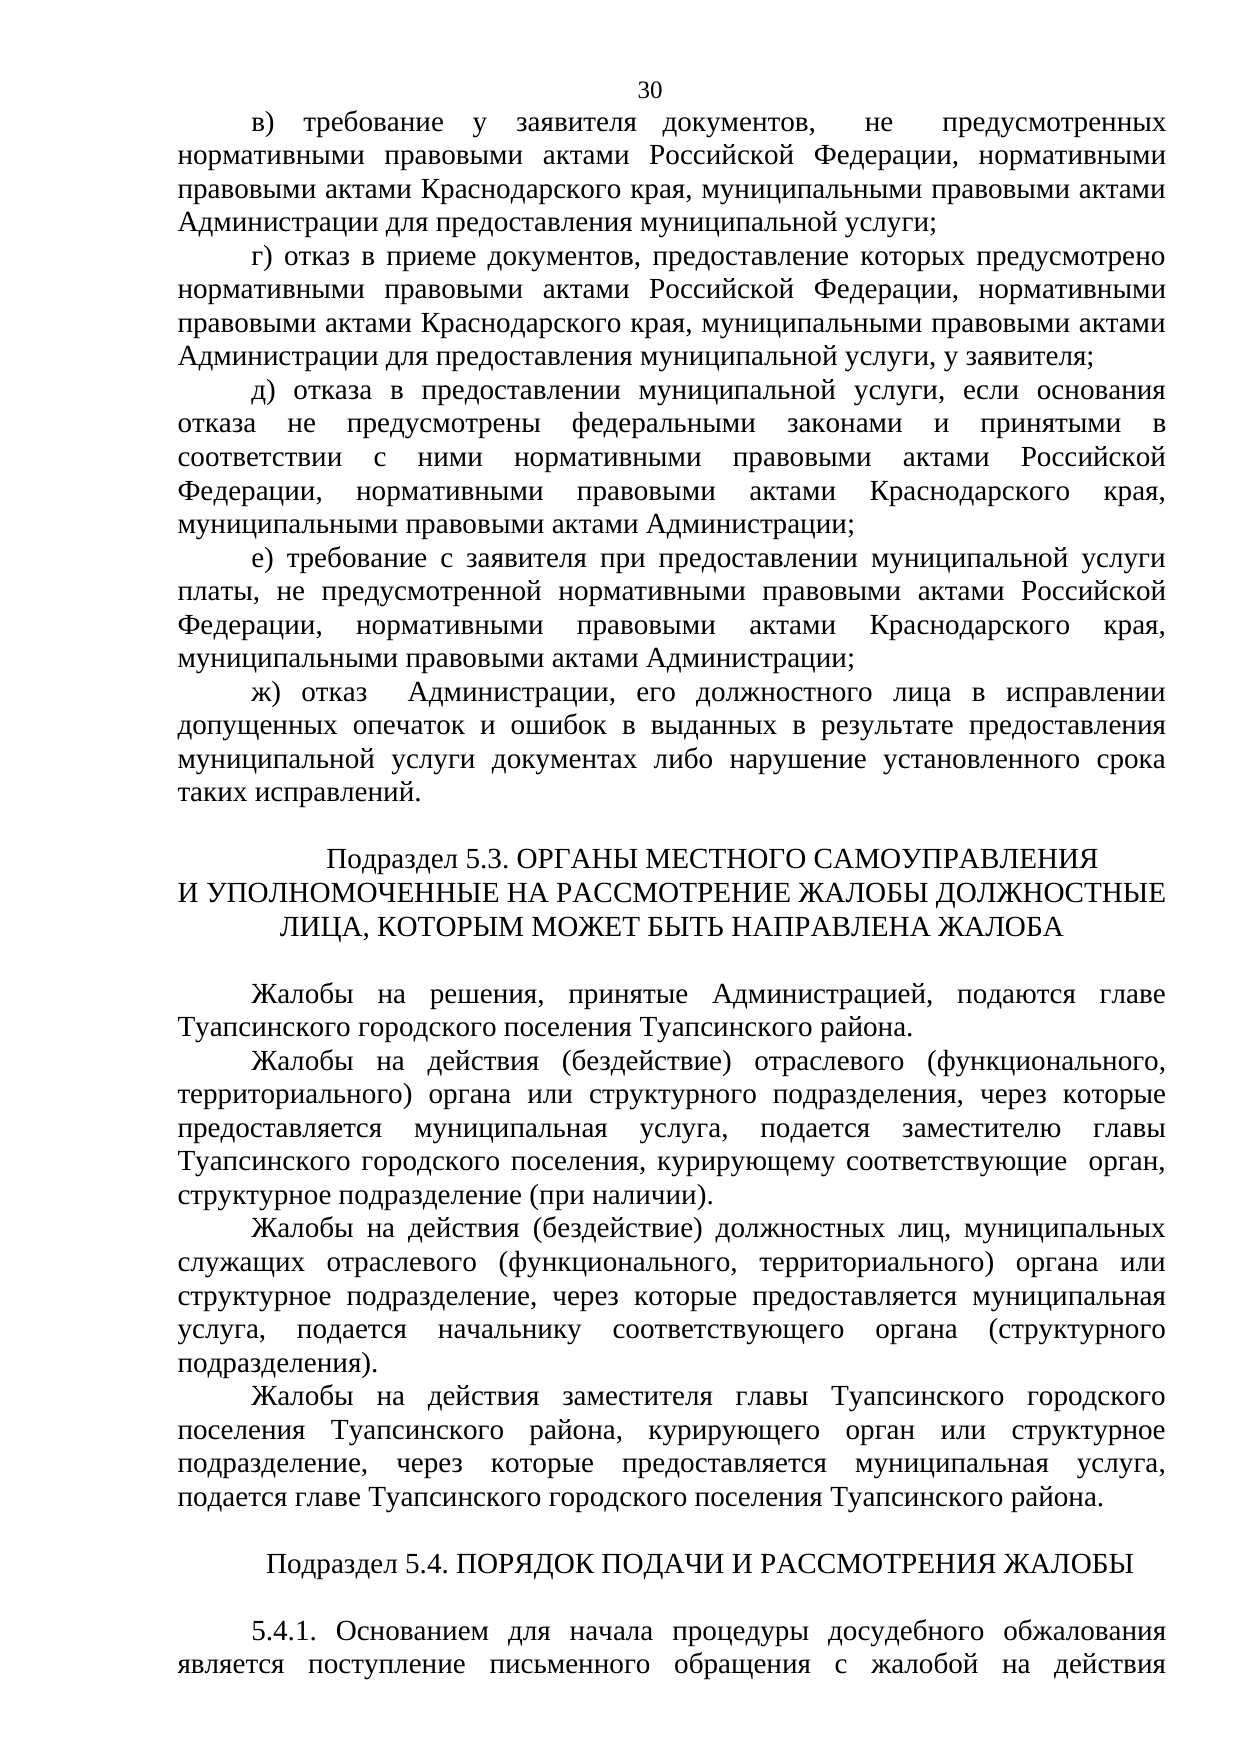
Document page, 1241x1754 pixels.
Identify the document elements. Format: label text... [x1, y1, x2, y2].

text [177, 1613, 1167, 1680]
text д) отказа в предоставлении муниципальной услуги, если основания отказа не предусмотрены федеральными законами и принятыми в соответствии с ними нормативными правовыми актами Российской Федерации, нормативными правовыми актами Краснодарского края, муниципальными правовыми актами Администрации; [177, 372, 1167, 540]
text ж) отказ Администрации, его должностного лица в исправлении допущенных опечаток и ошибок в выданных в результате предоставления муниципальной услуги документах либо нарушение установленного срока таких исправлений. [177, 674, 1167, 808]
text Жалобы на действия (бездействие) отраслевого (функционального, территориального) органа или структурного подразделения, через которые предоставляется муниципальная услуга, подается заместителю главы Туапсинского городского поселения, курирующему соответствующие орган, структурное подразделение (при наличии). [177, 1043, 1167, 1211]
text е) требование с заявителя при предоставлении муниципальной услуги платы, не предусмотренной нормативными правовыми актами Российской Федерации, нормативными правовыми актами Краснодарского края, муниципальными правовыми актами Администрации; [177, 540, 1167, 674]
text в) требование у заявителя документов, не предусмотренных нормативными правовыми актами Российской Федерации, нормативными правовыми актами Краснодарского края, муниципальными правовыми актами Администрации для предоставления муниципальной услуги; [177, 104, 1167, 238]
text Жалобы на решения, принятые Администрацией, подаются главе Туапсинского городского поселения Туапсинского района. [177, 976, 1167, 1043]
text г) отказ в приеме документов, предоставление которых предусмотрено нормативными правовыми актами Российской Федерации, нормативными правовыми актами Краснодарского края, муниципальными правовыми актами Администрации для предоставления муниципальной услуги, у заявителя; [177, 238, 1167, 372]
text Подраздел 5.3. ОРГАНЫ МЕСТНОГО САМОУПРАВЛЕНИЯ И УПОЛНОМОЧЕННЫЕ НА РАССМОТРЕНИЕ ЖАЛОБЫ ДОЛЖНОСТНЫЕ ЛИЦА, КОТОРЫМ МОЖЕТ БЫТЬ НАПРАВЛЕНА ЖАЛОБА [177, 842, 1167, 942]
text Подраздел 5.4. ПОРЯДОК ПОДАЧИ И РАССМОТРЕНИЯ ЖАЛОБЫ [177, 1546, 1167, 1579]
text Жалобы на действия заместителя главы Туапсинского городского поселения Туапсинского района, курирующего орган или структурное подразделение, через которые предоставляется муниципальная услуга, подается главе Туапсинского городского поселения Туапсинского района. [177, 1378, 1167, 1512]
text Жалобы на действия (бездействие) должностных лиц, муниципальных служащих отраслевого (функционального, территориального) органа или структурное подразделение, через которые предоставляется муниципальная услуга, подается начальнику соответствующего органа (структурного подразделения). [177, 1211, 1167, 1378]
